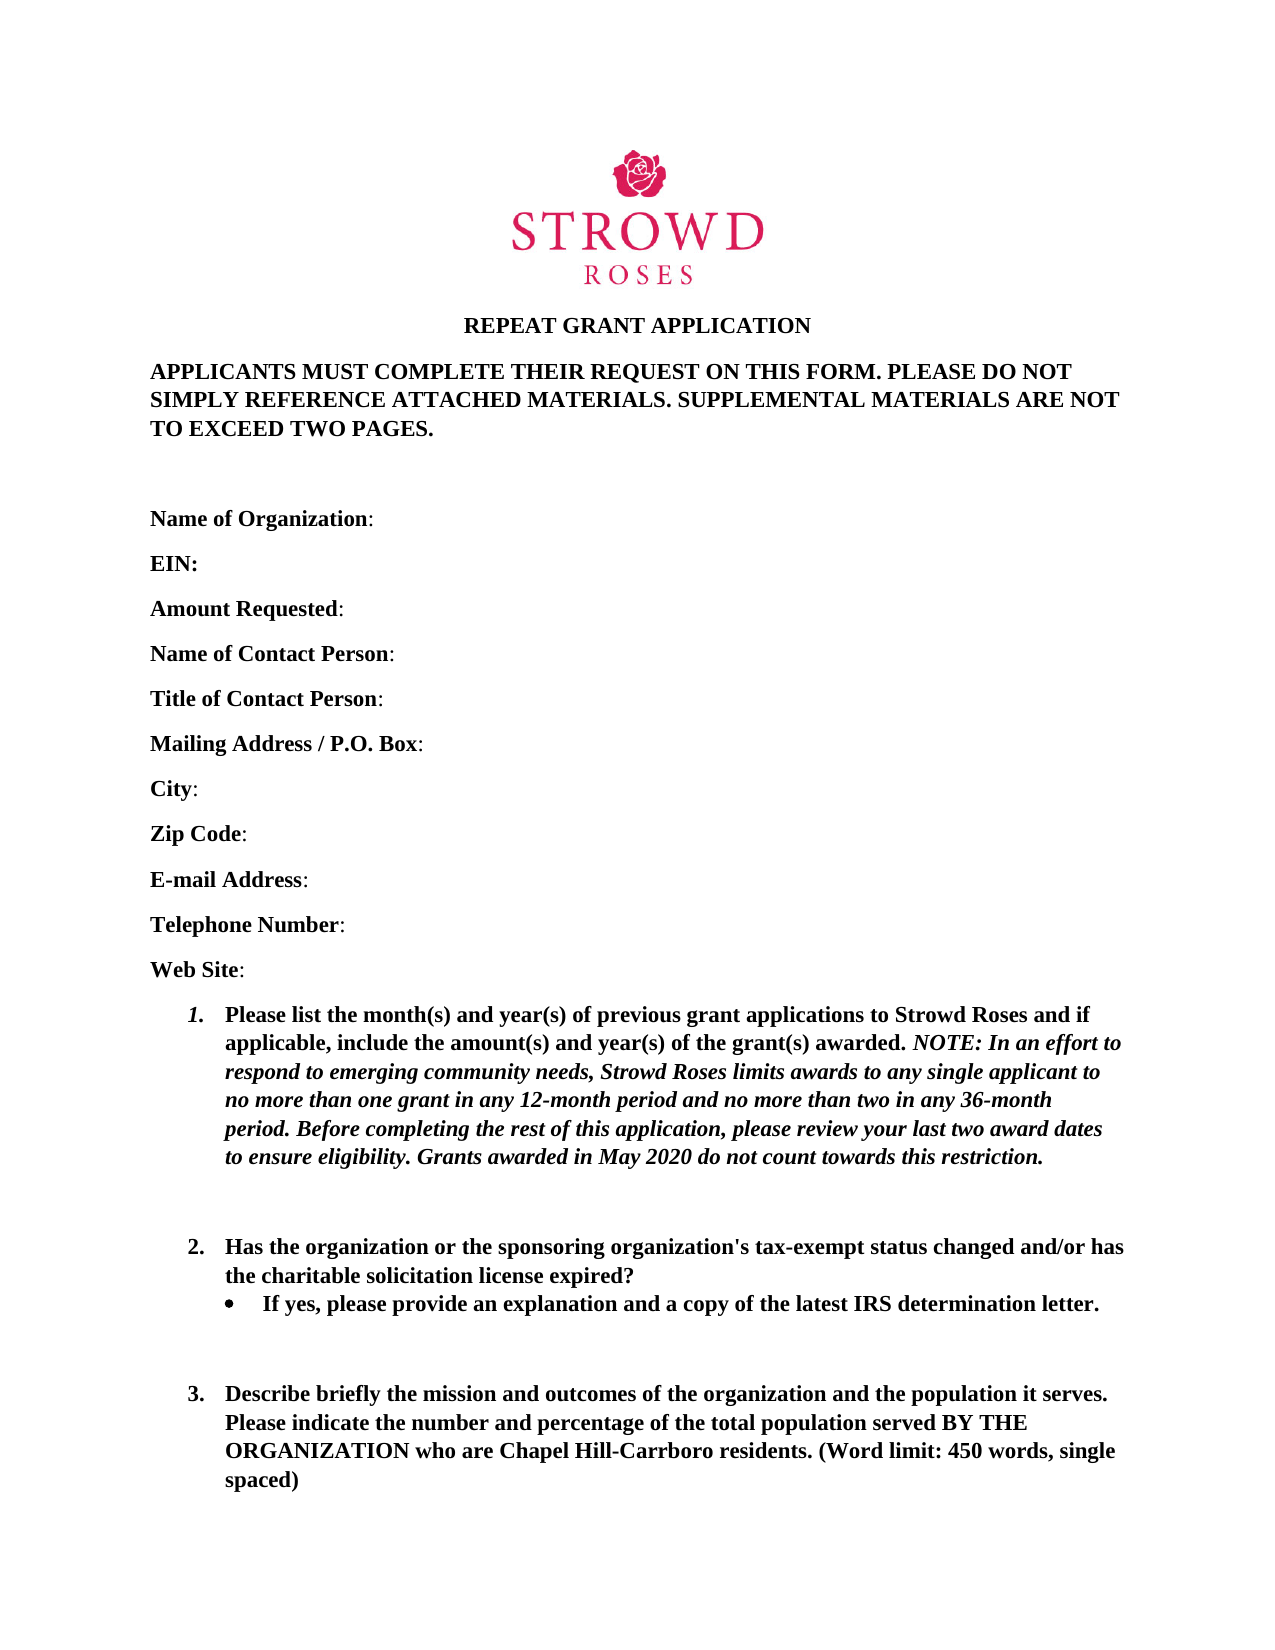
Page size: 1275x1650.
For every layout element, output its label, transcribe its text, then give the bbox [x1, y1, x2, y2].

text APPLICANTS MUST COMPLETE THEIR REQUEST ON THIS FORM. PLEASE DO NOT SIMPLY REFERENCE ATTACHED MATERIALS. Supplemental materials are not to exceed two pages. [150, 358, 1125, 441]
picture [506, 150, 769, 294]
text Name of Organization: [150, 505, 1125, 531]
list Please list the month(s) and year(s) of previous grant applications to Strowd Roses and if applicable, include the amount(s) and year(s) of the grant(s) awarded. NOTE: In an effort to respond to emerging community needs, Strowd Roses limits awards to any single applicant to no more than one grant in any 12-month period and no more than two in any 36-month period. Before completing the rest of this application, please review your last two award dates to ensure eligibility. Grants awarded in May 2020 do not count towards this restriction. [187, 1001, 1125, 1169]
text Title of Contact Person: [150, 685, 1125, 712]
text EIN: [150, 550, 1125, 576]
list If yes, please provide an explanation and a copy of the latest IRS determination letter. [225, 1290, 1125, 1317]
text Telephone Number: [150, 911, 1125, 937]
text Zip Code: [150, 821, 1125, 847]
text City: [150, 775, 1125, 802]
text Web Site: [150, 956, 1125, 982]
text E-mail Address: [150, 866, 1125, 892]
list Describe briefly the mission and outcomes of the organization and the population it serves. Please indicate the number and percentage of the total population served BY THE ORGANIZATION who are Chapel Hill-Carrboro residents. (Word limit: 450 words, single spaced) [187, 1380, 1125, 1492]
text REPEAT Grant Application [150, 313, 1125, 339]
text Amount Requested: [150, 595, 1125, 621]
list Has the organization or the sponsoring organization's tax-exempt status changed and/or has the charitable solicitation license expired? [187, 1233, 1125, 1288]
text Name of Contact Person: [150, 640, 1125, 666]
text Mailing Address / P.O. Box: [150, 730, 1125, 757]
